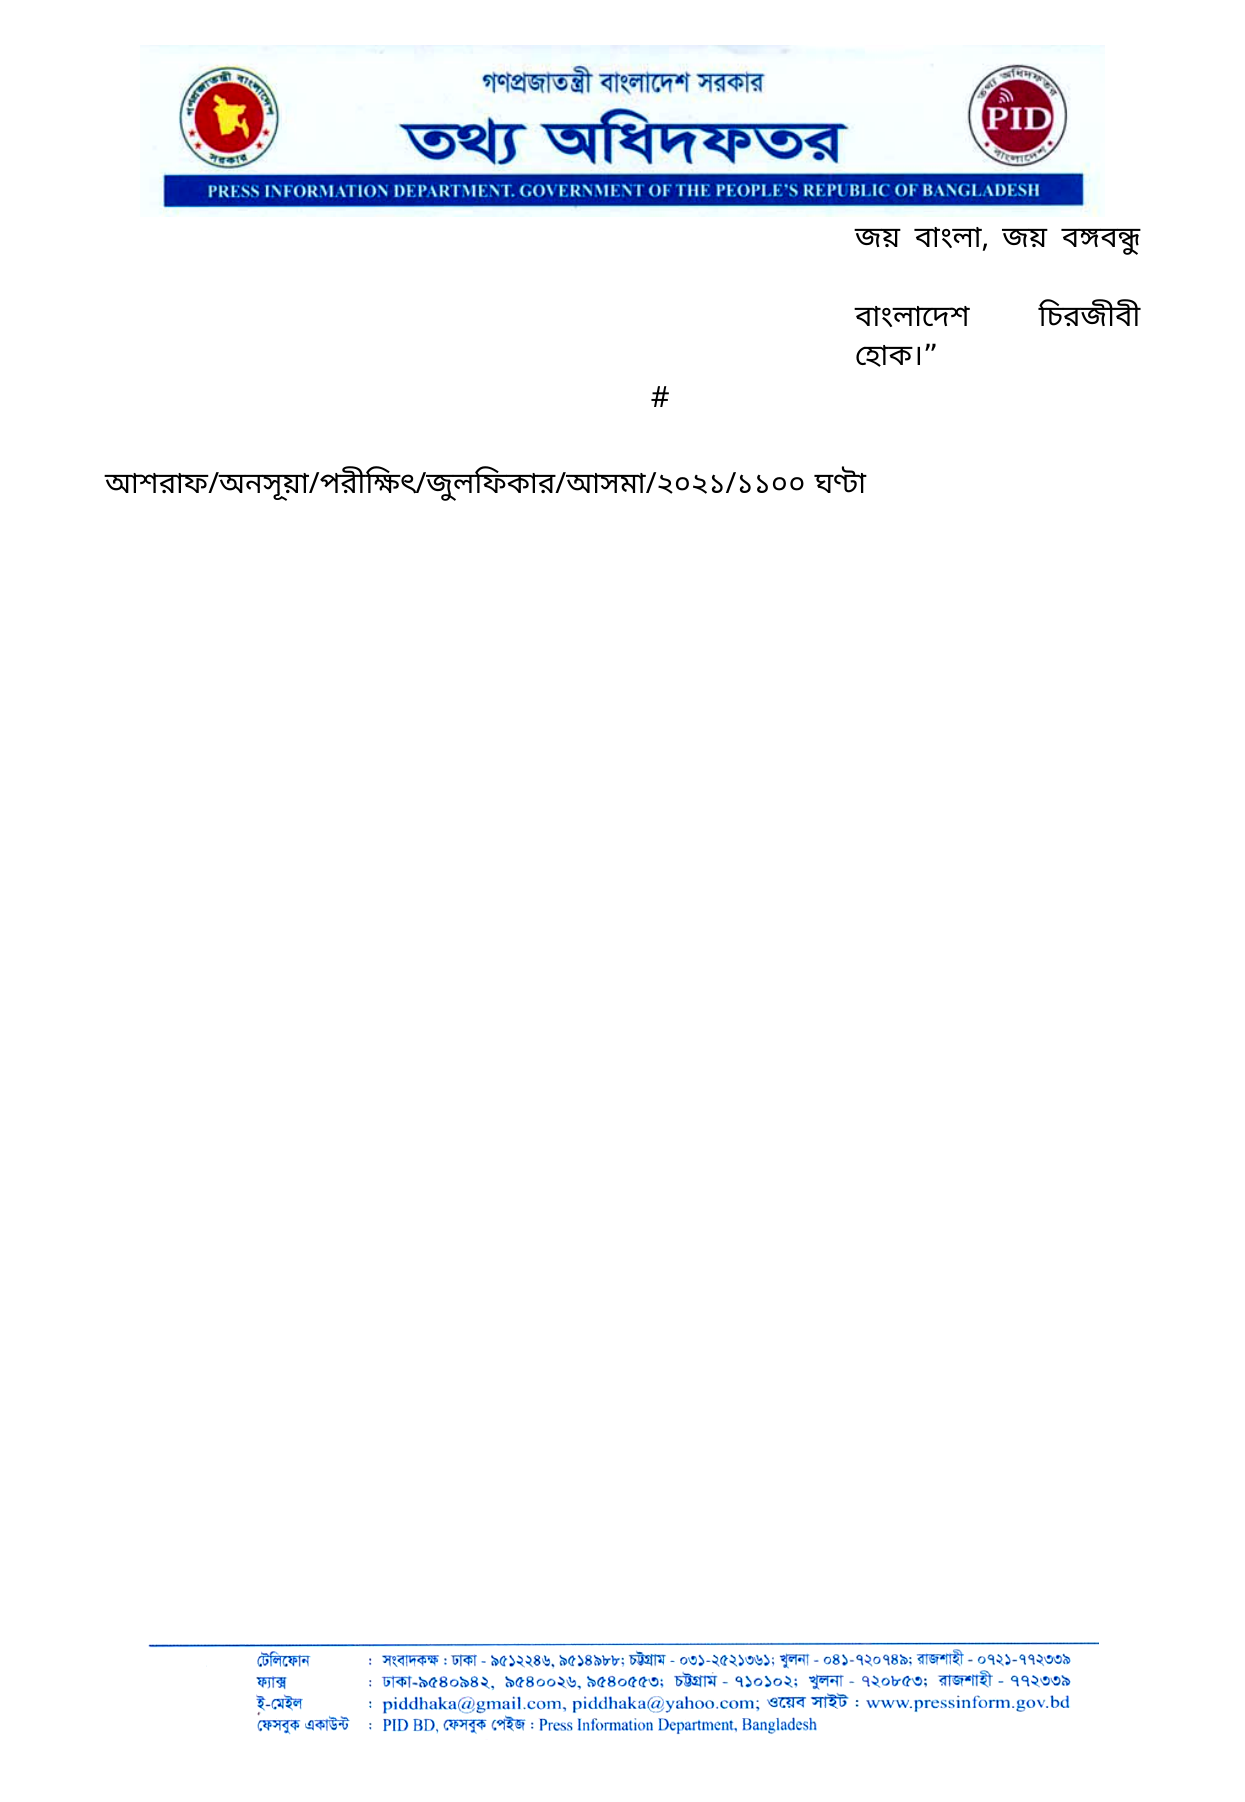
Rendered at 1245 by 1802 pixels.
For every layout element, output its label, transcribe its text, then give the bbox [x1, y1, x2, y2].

text আশরাফ/অনসূয়া/পরীক্ষিৎ/জুলফিকার/আসমা/২০২১/১১০০ ঘণ্টা [105, 462, 1140, 505]
text জয় বাংলা, জয় বঙ্গবন্ধু [855, 216, 1140, 299]
text # [105, 377, 1140, 416]
picture [146, 1640, 1099, 1742]
text বাংলাদেশ চিরজীবী হোক।” [855, 299, 1140, 377]
